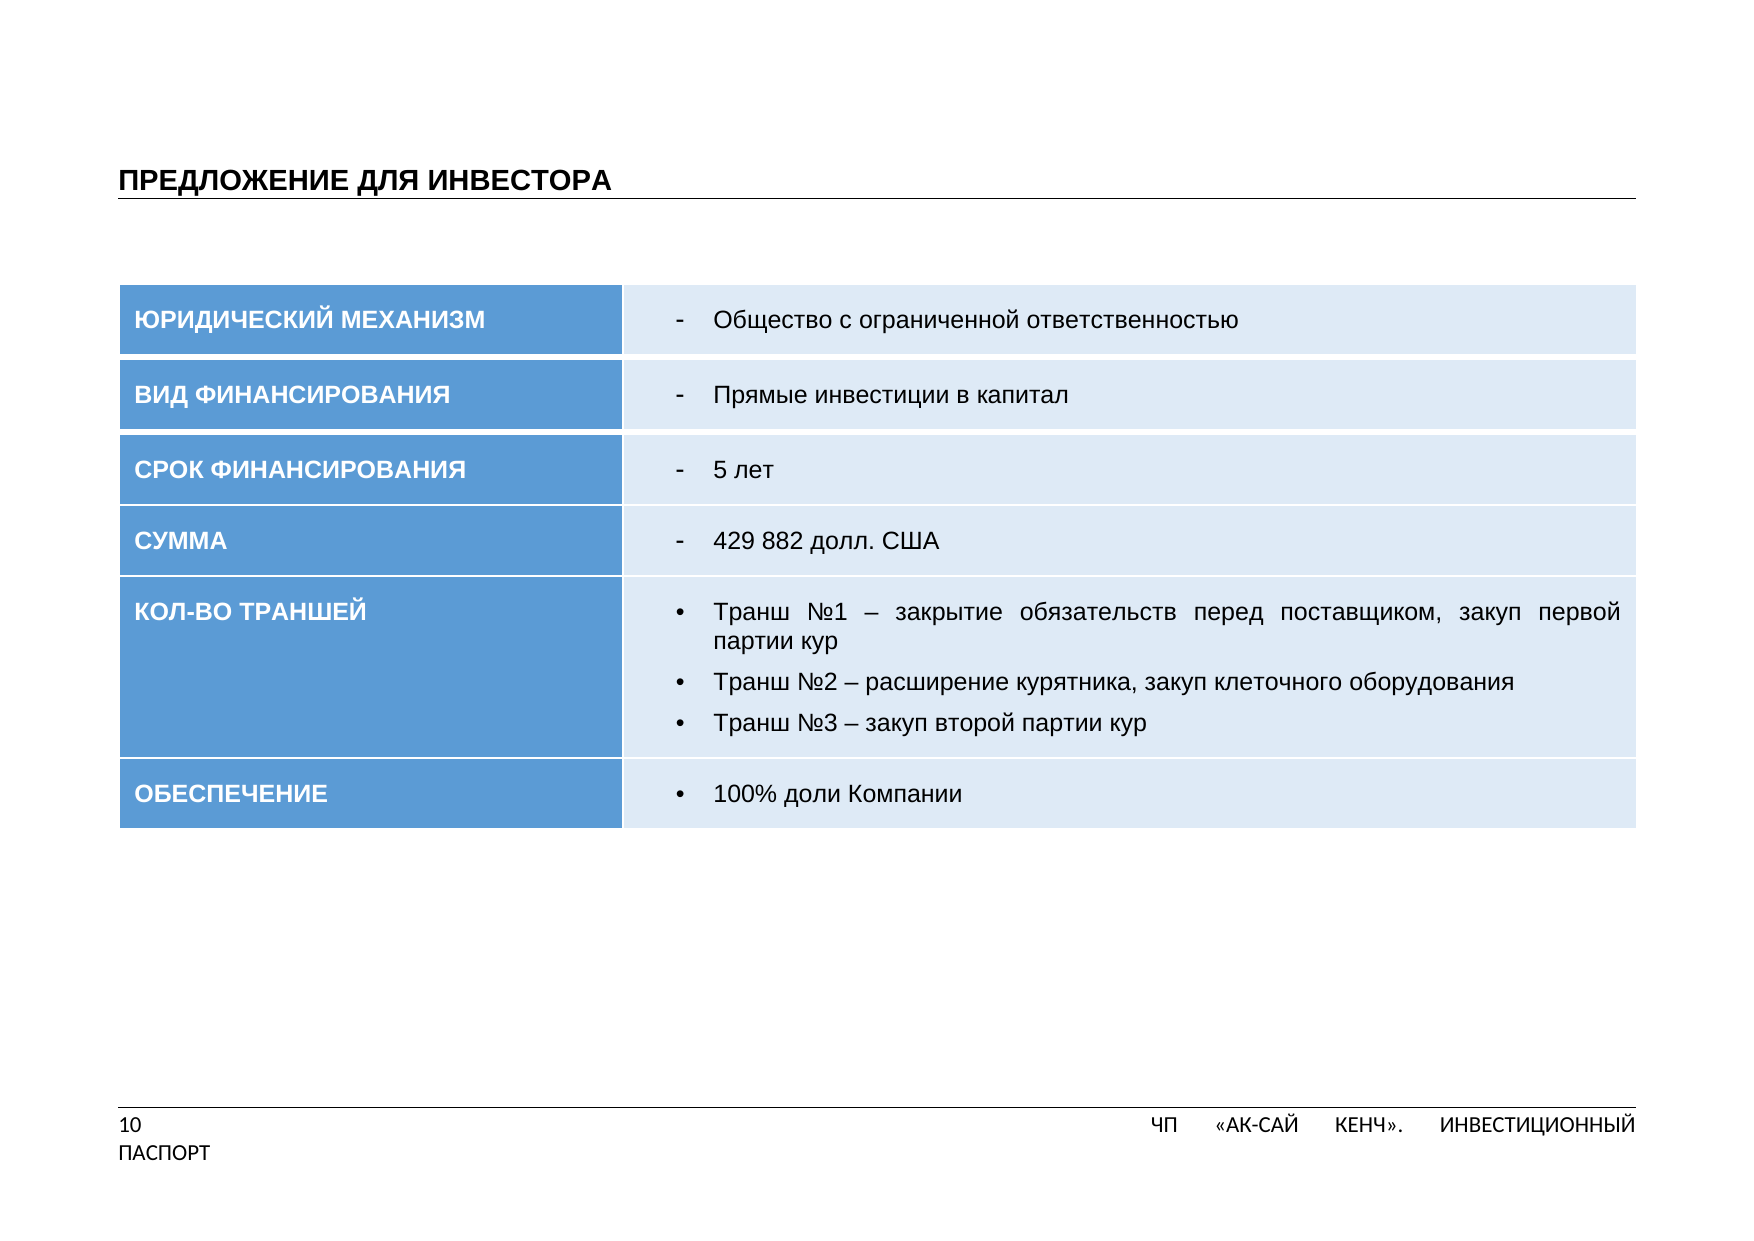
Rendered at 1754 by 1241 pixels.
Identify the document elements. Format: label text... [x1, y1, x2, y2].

table_cell 100% доли Компании [624, 759, 1636, 828]
table_header Общество с ограниченной ответственностью [624, 285, 1636, 354]
table_header ЮРИДИЧЕСКИЙ МЕХАНИЗМ [120, 285, 622, 354]
table_cell ОБЕСПЕЧЕНИЕ [120, 759, 622, 828]
table_cell Транш №1 – закрытие обязательств перед поставщиком, закуп первой партии кур Транш №2 – расширение курятника, закуп клеточного оборудования Транш №3 – закуп второй партии кур [624, 577, 1636, 757]
text ПРЕДЛОЖЕНИЕ ДЛЯ ИНВЕСТОРА [118, 162, 1636, 198]
table_cell ВИД ФИНАНСИРОВАНИЯ [120, 360, 622, 429]
table_cell СРОК ФИНАНСИРОВАНИЯ [120, 435, 622, 504]
table_cell КОЛ-ВО ТРАНШЕЙ [120, 577, 622, 757]
table_cell Прямые инвестиции в капитал [624, 360, 1636, 429]
table_cell 5 лет [624, 435, 1636, 504]
table_cell 429 882 долл. США [624, 506, 1636, 575]
table_cell СУММА [120, 506, 622, 575]
